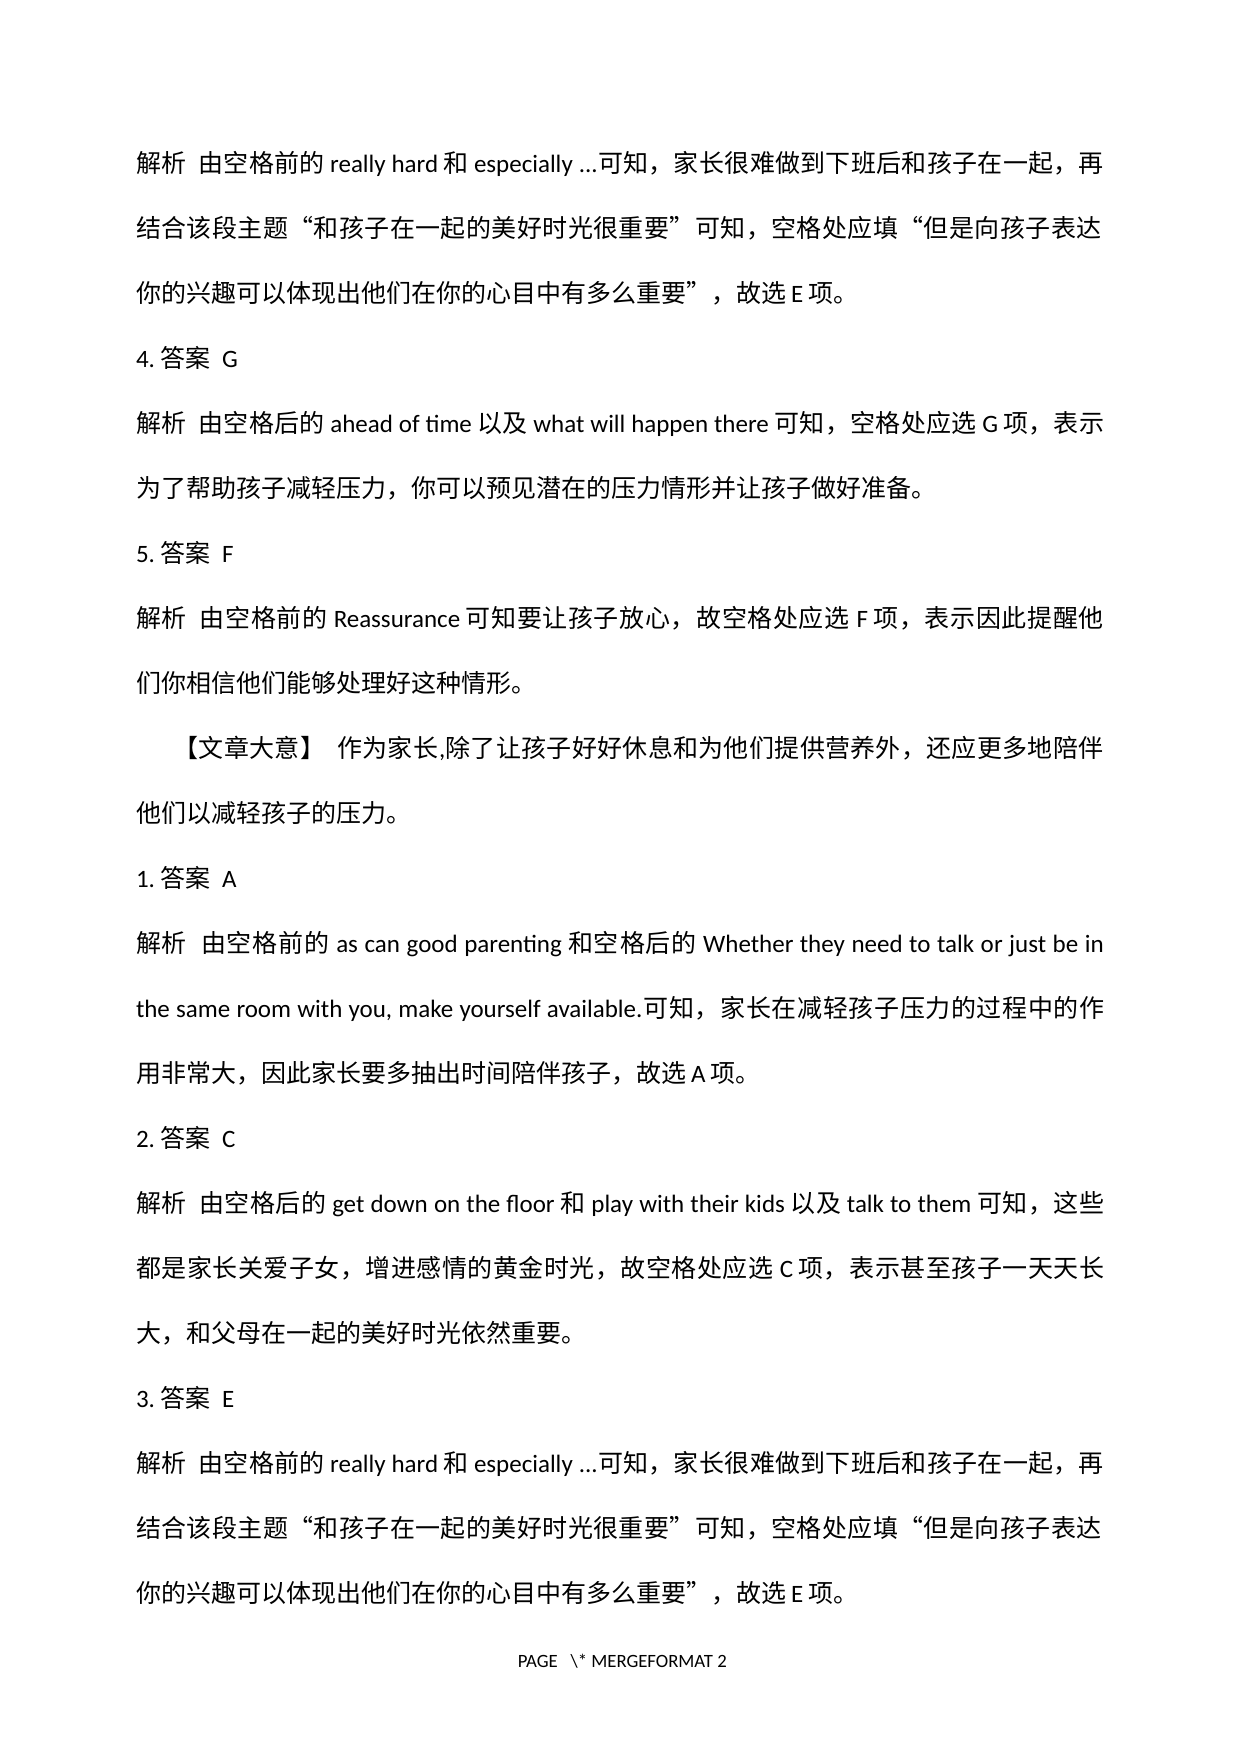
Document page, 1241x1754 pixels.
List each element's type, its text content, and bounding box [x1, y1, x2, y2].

text 解析 由空格前的really hard和especially ...可知，家长很难做到下班后和孩子在一起，再结合该段主题“和孩子在一起的美好时光很重要”可知，空格处应填“但是向孩子表达你的兴趣可以体现出他们在你的心目中有多么重要”，故选E项。 [136, 1429, 1104, 1624]
text 解析 由空格前的really hard和especially ...可知，家长很难做到下班后和孩子在一起，再结合该段主题“和孩子在一起的美好时光很重要”可知，空格处应填“但是向孩子表达你的兴趣可以体现出他们在你的心目中有多么重要”，故选E项。 [136, 129, 1104, 324]
text 解析 由空格前的as can good parenting和空格后的Whether they need to talk or just be in the same room with you, make yourself available.可知，家长在减轻孩子压力的过程中的作用非常大，因此家长要多抽出时间陪伴孩子，故选A项。 [136, 909, 1104, 1104]
text 5. 答案 F [136, 519, 1104, 584]
text 1. 答案 A [136, 844, 1104, 909]
text 3. 答案 E [136, 1364, 1104, 1429]
text 解析 由空格后的get down on the floor和play with their kids以及talk to them可知，这些都是家长关爱子女，增进感情的黄金时光，故空格处应选C项，表示甚至孩子一天天长大，和父母在一起的美好时光依然重要。 [136, 1169, 1104, 1364]
text 4. 答案 G [136, 324, 1104, 389]
text 解析 由空格前的Reassurance可知要让孩子放心，故空格处应选F项，表示因此提醒他们你相信他们能够处理好这种情形。 [136, 584, 1104, 714]
text 解析 由空格后的ahead of time以及what will happen there可知，空格处应选G项，表示为了帮助孩子减轻压力，你可以预见潜在的压力情形并让孩子做好准备。 [136, 389, 1104, 519]
text 【文章大意】 作为家长,除了让孩子好好休息和为他们提供营养外，还应更多地陪伴他们以减轻孩子的压力。 [136, 714, 1104, 844]
text 2. 答案 C [136, 1104, 1104, 1169]
